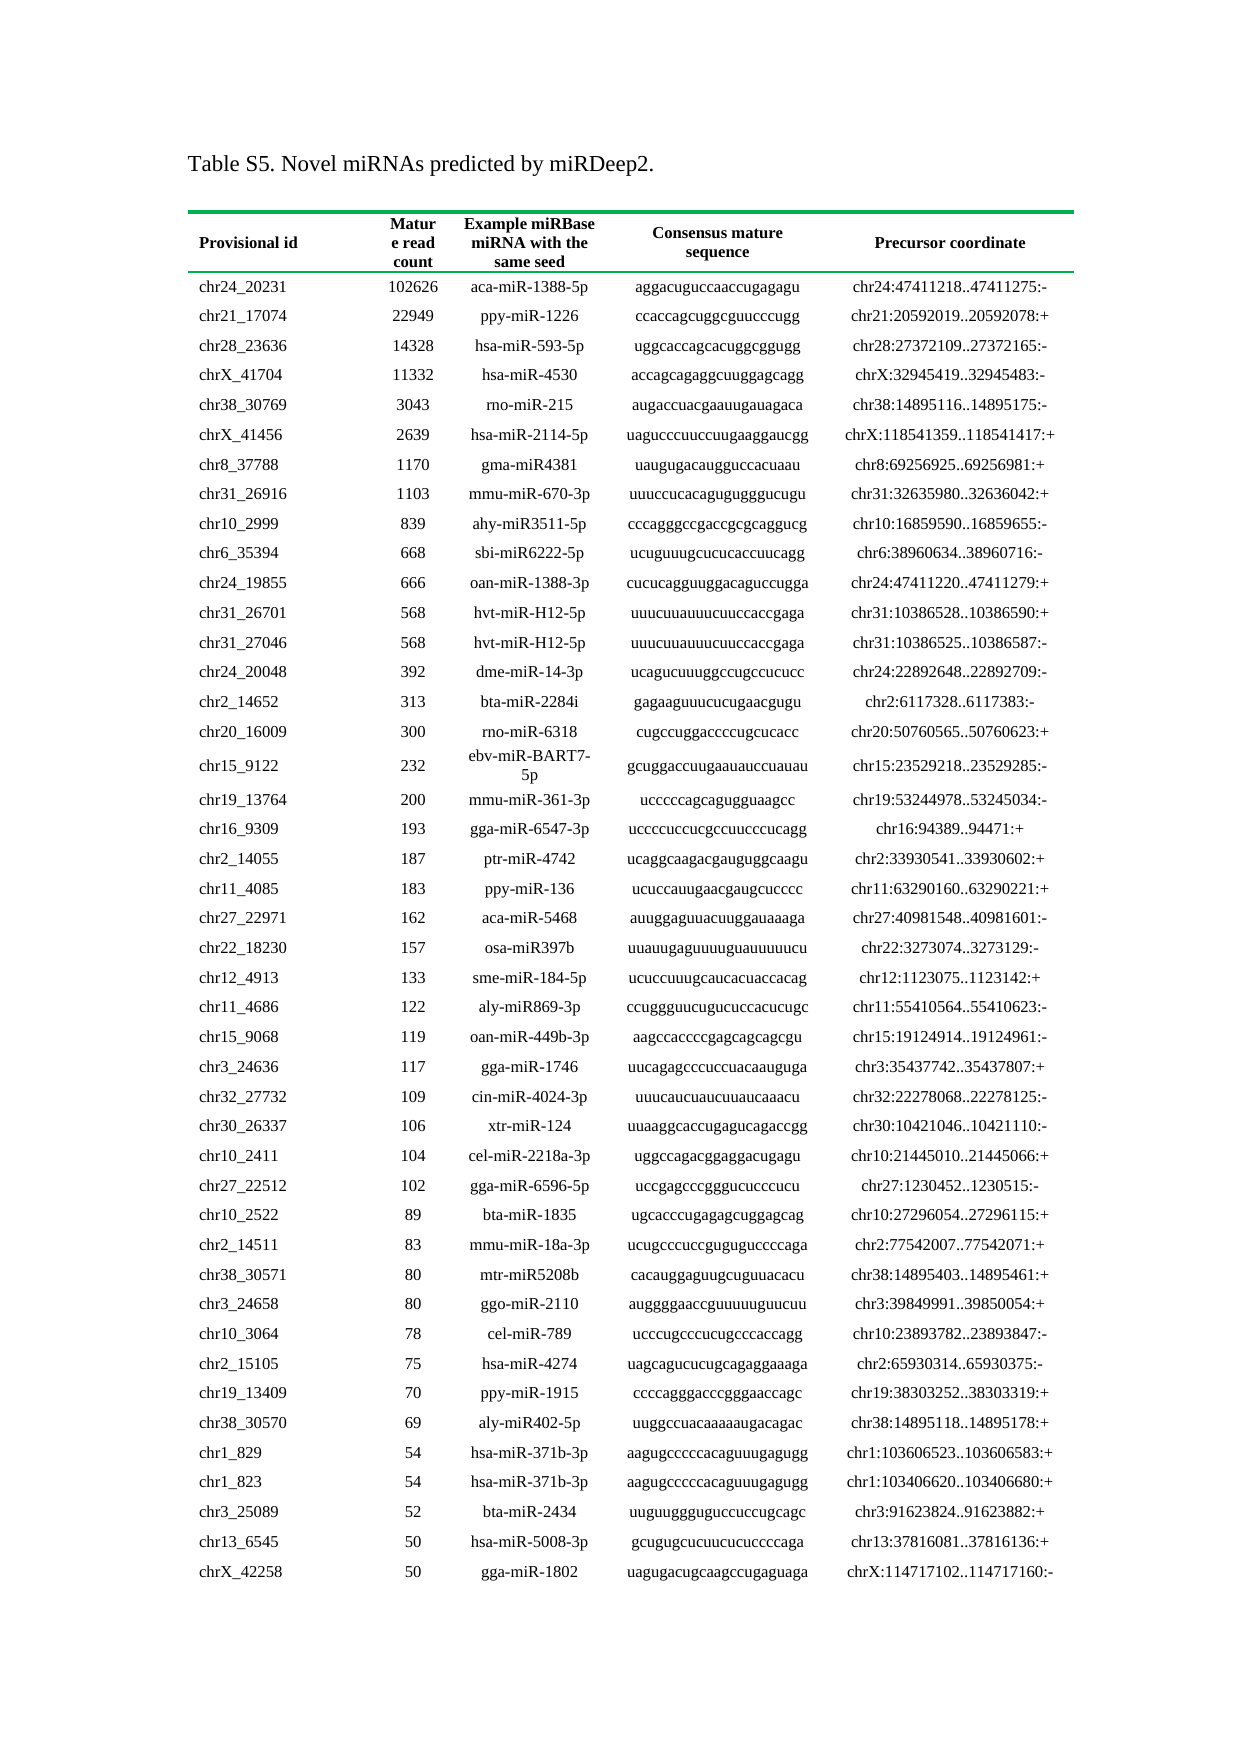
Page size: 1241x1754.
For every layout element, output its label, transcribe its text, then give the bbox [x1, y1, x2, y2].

table_cell chr2:6117328..6117383:- [826, 687, 1073, 716]
table_cell dme-miR-14-3p [450, 657, 608, 687]
table_cell ppy-miR-1915 [450, 1378, 608, 1408]
table_cell 2639 [375, 419, 450, 449]
table_cell 568 [375, 598, 450, 627]
table_cell chr38_30570 [188, 1408, 375, 1437]
table_cell chr2:33930541..33930602:+ [826, 844, 1073, 873]
table_header Precursor coordinate [826, 214, 1073, 271]
table_cell chr16:94389..94471:+ [826, 814, 1073, 844]
table_cell chr19_13409 [188, 1378, 375, 1408]
table_cell ucuguuugcucucaccuucagg [609, 538, 826, 568]
table_cell auggggaaccguuuuuguucuu [609, 1289, 826, 1319]
table_cell chr13_6545 [188, 1526, 375, 1556]
table_cell ugcacccugagagcuggagcag [609, 1200, 826, 1229]
table_cell osa-miR397b [450, 933, 608, 962]
table_cell ucaggcaagacgauguggcaagu [609, 844, 826, 873]
table_cell chrX:114717102..114717160:- [826, 1556, 1073, 1586]
table_cell bta-miR-2284i [450, 687, 608, 716]
table_cell aggacuguccaaccugagagu [609, 273, 826, 301]
table_cell 392 [375, 657, 450, 687]
table_cell mmu-miR-18a-3p [450, 1230, 608, 1259]
table_cell chr31:10386528..10386590:+ [826, 598, 1073, 627]
table_cell chr38_30571 [188, 1259, 375, 1289]
table_cell ptr-miR-4742 [450, 844, 608, 873]
table_cell chr24_20048 [188, 657, 375, 687]
table_cell chr6_35394 [188, 538, 375, 568]
table_cell 50 [375, 1556, 450, 1586]
table_cell ccuggguucugucuccacucugc [609, 992, 826, 1022]
table_cell 80 [375, 1259, 450, 1289]
table_cell chr16_9309 [188, 814, 375, 844]
table_cell chr11:63290160..63290221:+ [826, 873, 1073, 903]
table_cell 104 [375, 1141, 450, 1170]
table_cell ucugcccuccguguguccccaga [609, 1230, 826, 1259]
table_cell uuauugaguuuuguauuuuucu [609, 933, 826, 962]
table_cell uuuccucacagugugggucugu [609, 479, 826, 508]
table_cell sbi-miR6222-5p [450, 538, 608, 568]
table_cell chr2_14511 [188, 1230, 375, 1259]
table_cell sme-miR-184-5p [450, 963, 608, 992]
table_cell chr19_13764 [188, 784, 375, 814]
table_cell 52 [375, 1497, 450, 1526]
table_cell chr22:3273074..3273129:- [826, 933, 1073, 962]
table_cell uccgagcccgggucucccucu [609, 1170, 826, 1200]
table_cell 232 [375, 746, 450, 784]
table_cell chr3_24636 [188, 1051, 375, 1081]
table_cell 193 [375, 814, 450, 844]
table_cell chr24:47411218..47411275:- [826, 273, 1073, 301]
table_cell mtr-miR5208b [450, 1259, 608, 1289]
table_cell 69 [375, 1408, 450, 1437]
table_cell chr8:69256925..69256981:+ [826, 449, 1073, 479]
table_cell ahy-miR3511-5p [450, 509, 608, 538]
table_cell 162 [375, 903, 450, 933]
table_cell chr10_2999 [188, 509, 375, 538]
table_cell chr15_9068 [188, 1022, 375, 1051]
table_cell uuucaucuaucuuaucaaacu [609, 1081, 826, 1111]
table_cell 119 [375, 1022, 450, 1051]
table_cell gagaaguuucucugaacgugu [609, 687, 826, 716]
table_cell chr31_26701 [188, 598, 375, 627]
table_cell chr10_2411 [188, 1141, 375, 1170]
table_cell chr11_4686 [188, 992, 375, 1022]
table_cell chr28:27372109..27372165:- [826, 330, 1073, 360]
table_cell chr10_2522 [188, 1200, 375, 1229]
table_cell chr24_20231 [188, 273, 375, 301]
table_cell chr12:1123075..1123142:+ [826, 963, 1073, 992]
table_cell chr11:55410564..55410623:- [826, 992, 1073, 1022]
table_cell cin-miR-4024-3p [450, 1081, 608, 1111]
table_cell chr38_30769 [188, 390, 375, 419]
table_cell chr20_16009 [188, 716, 375, 746]
table_cell chr19:38303252..38303319:+ [826, 1378, 1073, 1408]
table_cell aagugcccccacaguuugagugg [609, 1467, 826, 1497]
table_cell chr24:22892648..22892709:- [826, 657, 1073, 687]
table_cell chr15:19124914..19124961:- [826, 1022, 1073, 1051]
table_cell 183 [375, 873, 450, 903]
table_cell chr2_15105 [188, 1348, 375, 1378]
table_cell chr38:14895403..14895461:+ [826, 1259, 1073, 1289]
table_cell 117 [375, 1051, 450, 1081]
table_cell oan-miR-449b-3p [450, 1022, 608, 1051]
table_cell chr2:77542007..77542071:+ [826, 1230, 1073, 1259]
table_cell ucuccuuugcaucacuaccacag [609, 963, 826, 992]
table_cell uagcagucucugcagaggaaaga [609, 1348, 826, 1378]
table_cell hsa-miR-5008-3p [450, 1526, 608, 1556]
table_cell uggccagacggaggacugagu [609, 1141, 826, 1170]
table_cell 54 [375, 1438, 450, 1467]
table_cell 568 [375, 627, 450, 657]
table_cell chr31:10386525..10386587:- [826, 627, 1073, 657]
table_cell mmu-miR-670-3p [450, 479, 608, 508]
table_cell uaugugacaugguccacuaau [609, 449, 826, 479]
table_cell rno-miR-6318 [450, 716, 608, 746]
table_cell uccccuccucgccuucccucagg [609, 814, 826, 844]
table_cell chr2:65930314..65930375:- [826, 1348, 1073, 1378]
table_cell 122 [375, 992, 450, 1022]
table_cell 839 [375, 509, 450, 538]
table_cell uuggccuacaaaaaugacagac [609, 1408, 826, 1437]
table_cell chr27:40981548..40981601:- [826, 903, 1073, 933]
table_cell 668 [375, 538, 450, 568]
table_cell aca-miR-1388-5p [450, 273, 608, 301]
table_cell ppy-miR-136 [450, 873, 608, 903]
table_cell chr10:16859590..16859655:- [826, 509, 1073, 538]
table_cell chr28_23636 [188, 330, 375, 360]
table_cell chr22_18230 [188, 933, 375, 962]
table_cell uucagagcccuccuacaauguga [609, 1051, 826, 1081]
table_cell chr24_19855 [188, 568, 375, 597]
table_cell ucuccauugaacgaugcucccc [609, 873, 826, 903]
text Table S5. Novel miRNAs predicted by miRDeep2. [187, 150, 1053, 176]
table_cell chr31_27046 [188, 627, 375, 657]
table_cell chr6:38960634..38960716:- [826, 538, 1073, 568]
table_cell chr8_37788 [188, 449, 375, 479]
table_cell chr32_27732 [188, 1081, 375, 1111]
table_cell 157 [375, 933, 450, 962]
table_cell 50 [375, 1526, 450, 1556]
table_cell chr3_24658 [188, 1289, 375, 1319]
table_cell 89 [375, 1200, 450, 1229]
table_cell cugccuggaccccugcucacc [609, 716, 826, 746]
table_cell 78 [375, 1319, 450, 1348]
table_cell chr1_829 [188, 1438, 375, 1467]
table_cell 187 [375, 844, 450, 873]
table_cell hsa-miR-2114-5p [450, 419, 608, 449]
table_cell hvt-miR-H12-5p [450, 598, 608, 627]
table_cell rno-miR-215 [450, 390, 608, 419]
table_cell gcugugcucuucucuccccaga [609, 1526, 826, 1556]
table_cell 133 [375, 963, 450, 992]
table_header Consensus mature sequence [609, 214, 826, 271]
table_cell chr3:91623824..91623882:+ [826, 1497, 1073, 1526]
table_cell 70 [375, 1378, 450, 1408]
table_cell gcuggaccuugaauauccuauau [609, 746, 826, 784]
table_cell chr2_14055 [188, 844, 375, 873]
table_cell bta-miR-1835 [450, 1200, 608, 1229]
table_cell 80 [375, 1289, 450, 1319]
table_cell chr21:20592019..20592078:+ [826, 301, 1073, 330]
table_header Example miRBase miRNA with the same seed [450, 214, 608, 271]
table_cell uuucuuauuucuuccaccgaga [609, 598, 826, 627]
table_cell chr11_4085 [188, 873, 375, 903]
table_cell uagucccuuccuugaaggaucgg [609, 419, 826, 449]
table_cell auuggaguuacuuggauaaaga [609, 903, 826, 933]
table_cell 75 [375, 1348, 450, 1378]
table_cell chr3_25089 [188, 1497, 375, 1526]
table_cell chr10:23893782..23893847:- [826, 1319, 1073, 1348]
table_cell uagugacugcaagccugaguaga [609, 1556, 826, 1586]
table_cell chr1:103406620..103406680:+ [826, 1467, 1073, 1497]
table_cell chr15:23529218..23529285:- [826, 746, 1073, 784]
table_cell uuucuuauuucuuccaccgaga [609, 627, 826, 657]
table_cell ccaccagcuggcguucccugg [609, 301, 826, 330]
table_cell ucccugcccucugcccaccagg [609, 1319, 826, 1348]
table_cell hsa-miR-4274 [450, 1348, 608, 1378]
table_cell hsa-miR-593-5p [450, 330, 608, 360]
table_cell 102 [375, 1170, 450, 1200]
table_cell uggcaccagcacuggcggugg [609, 330, 826, 360]
table_cell chr3:35437742..35437807:+ [826, 1051, 1073, 1081]
table_cell chr1_823 [188, 1467, 375, 1497]
table_cell chr15_9122 [188, 746, 375, 784]
table_header Provisional id [188, 214, 375, 271]
table_cell hsa-miR-371b-3p [450, 1467, 608, 1497]
table_cell chr24:47411220..47411279:+ [826, 568, 1073, 597]
table_cell chr38:14895118..14895178:+ [826, 1408, 1073, 1437]
table_cell hsa-miR-371b-3p [450, 1438, 608, 1467]
table_cell 1170 [375, 449, 450, 479]
table_cell 313 [375, 687, 450, 716]
table_cell chr2_14652 [188, 687, 375, 716]
table_cell aly-miR402-5p [450, 1408, 608, 1437]
table_cell hsa-miR-4530 [450, 360, 608, 390]
table_cell gga-miR-6547-3p [450, 814, 608, 844]
table_cell 14328 [375, 330, 450, 360]
table_cell chr30_26337 [188, 1111, 375, 1141]
table_cell chr31_26916 [188, 479, 375, 508]
table_header Mature read count [375, 214, 450, 271]
table_cell 1103 [375, 479, 450, 508]
table_cell chr32:22278068..22278125:- [826, 1081, 1073, 1111]
table_cell cucucagguuggacaguccugga [609, 568, 826, 597]
table_cell augaccuacgaauugauagaca [609, 390, 826, 419]
table_cell 109 [375, 1081, 450, 1111]
table_cell chr31:32635980..32636042:+ [826, 479, 1073, 508]
table_cell chr21_17074 [188, 301, 375, 330]
table_cell accagcagaggcuuggagcagg [609, 360, 826, 390]
table_cell chr19:53244978..53245034:- [826, 784, 1073, 814]
table_cell chrX:118541359..118541417:+ [826, 419, 1073, 449]
table_cell chrX:32945419..32945483:- [826, 360, 1073, 390]
table_cell chr10:27296054..27296115:+ [826, 1200, 1073, 1229]
table_cell chr38:14895116..14895175:- [826, 390, 1073, 419]
table_cell chrX_41704 [188, 360, 375, 390]
table_cell cacauggaguugcuguuacacu [609, 1259, 826, 1289]
table_cell cccagggccgaccgcgcaggucg [609, 509, 826, 538]
table_cell gma-miR4381 [450, 449, 608, 479]
table_cell hvt-miR-H12-5p [450, 627, 608, 657]
table_cell ccccagggacccgggaaccagc [609, 1378, 826, 1408]
table_cell aly-miR869-3p [450, 992, 608, 1022]
table_cell 54 [375, 1467, 450, 1497]
table_cell chr10:21445010..21445066:+ [826, 1141, 1073, 1170]
table_cell xtr-miR-124 [450, 1111, 608, 1141]
table_cell chrX_41456 [188, 419, 375, 449]
table_cell 11332 [375, 360, 450, 390]
table_cell oan-miR-1388-3p [450, 568, 608, 597]
table_cell chr13:37816081..37816136:+ [826, 1526, 1073, 1556]
table_cell 300 [375, 716, 450, 746]
table_cell gga-miR-1746 [450, 1051, 608, 1081]
table_cell chr20:50760565..50760623:+ [826, 716, 1073, 746]
table_cell ppy-miR-1226 [450, 301, 608, 330]
table_cell 22949 [375, 301, 450, 330]
table_cell aca-miR-5468 [450, 903, 608, 933]
table_cell gga-miR-6596-5p [450, 1170, 608, 1200]
table_cell chr27_22971 [188, 903, 375, 933]
table_cell 106 [375, 1111, 450, 1141]
table_cell aagccaccccgagcagcagcgu [609, 1022, 826, 1051]
table_cell chr3:39849991..39850054:+ [826, 1289, 1073, 1319]
table_cell bta-miR-2434 [450, 1497, 608, 1526]
table_cell chr30:10421046..10421110:- [826, 1111, 1073, 1141]
table_cell ebv-miR-BART7-5p [450, 746, 608, 784]
table_cell 666 [375, 568, 450, 597]
table_cell ggo-miR-2110 [450, 1289, 608, 1319]
table_cell chrX_42258 [188, 1556, 375, 1586]
table_cell gga-miR-1802 [450, 1556, 608, 1586]
table_cell uuguuggguguccuccugcagc [609, 1497, 826, 1526]
table_cell uuaaggcaccugagucagaccgg [609, 1111, 826, 1141]
table_cell 200 [375, 784, 450, 814]
table_cell chr27:1230452..1230515:- [826, 1170, 1073, 1200]
table_cell 83 [375, 1230, 450, 1259]
table_cell chr27_22512 [188, 1170, 375, 1200]
table_cell ucccccagcagugguaagcc [609, 784, 826, 814]
table_cell aagugcccccacaguuugagugg [609, 1438, 826, 1467]
table_cell chr12_4913 [188, 963, 375, 992]
table_cell mmu-miR-361-3p [450, 784, 608, 814]
table_cell chr10_3064 [188, 1319, 375, 1348]
table_cell 102626 [375, 273, 450, 301]
table_cell cel-miR-789 [450, 1319, 608, 1348]
table_cell ucagucuuuggccugccucucc [609, 657, 826, 687]
table_cell 3043 [375, 390, 450, 419]
table_cell chr1:103606523..103606583:+ [826, 1438, 1073, 1467]
table_cell cel-miR-2218a-3p [450, 1141, 608, 1170]
